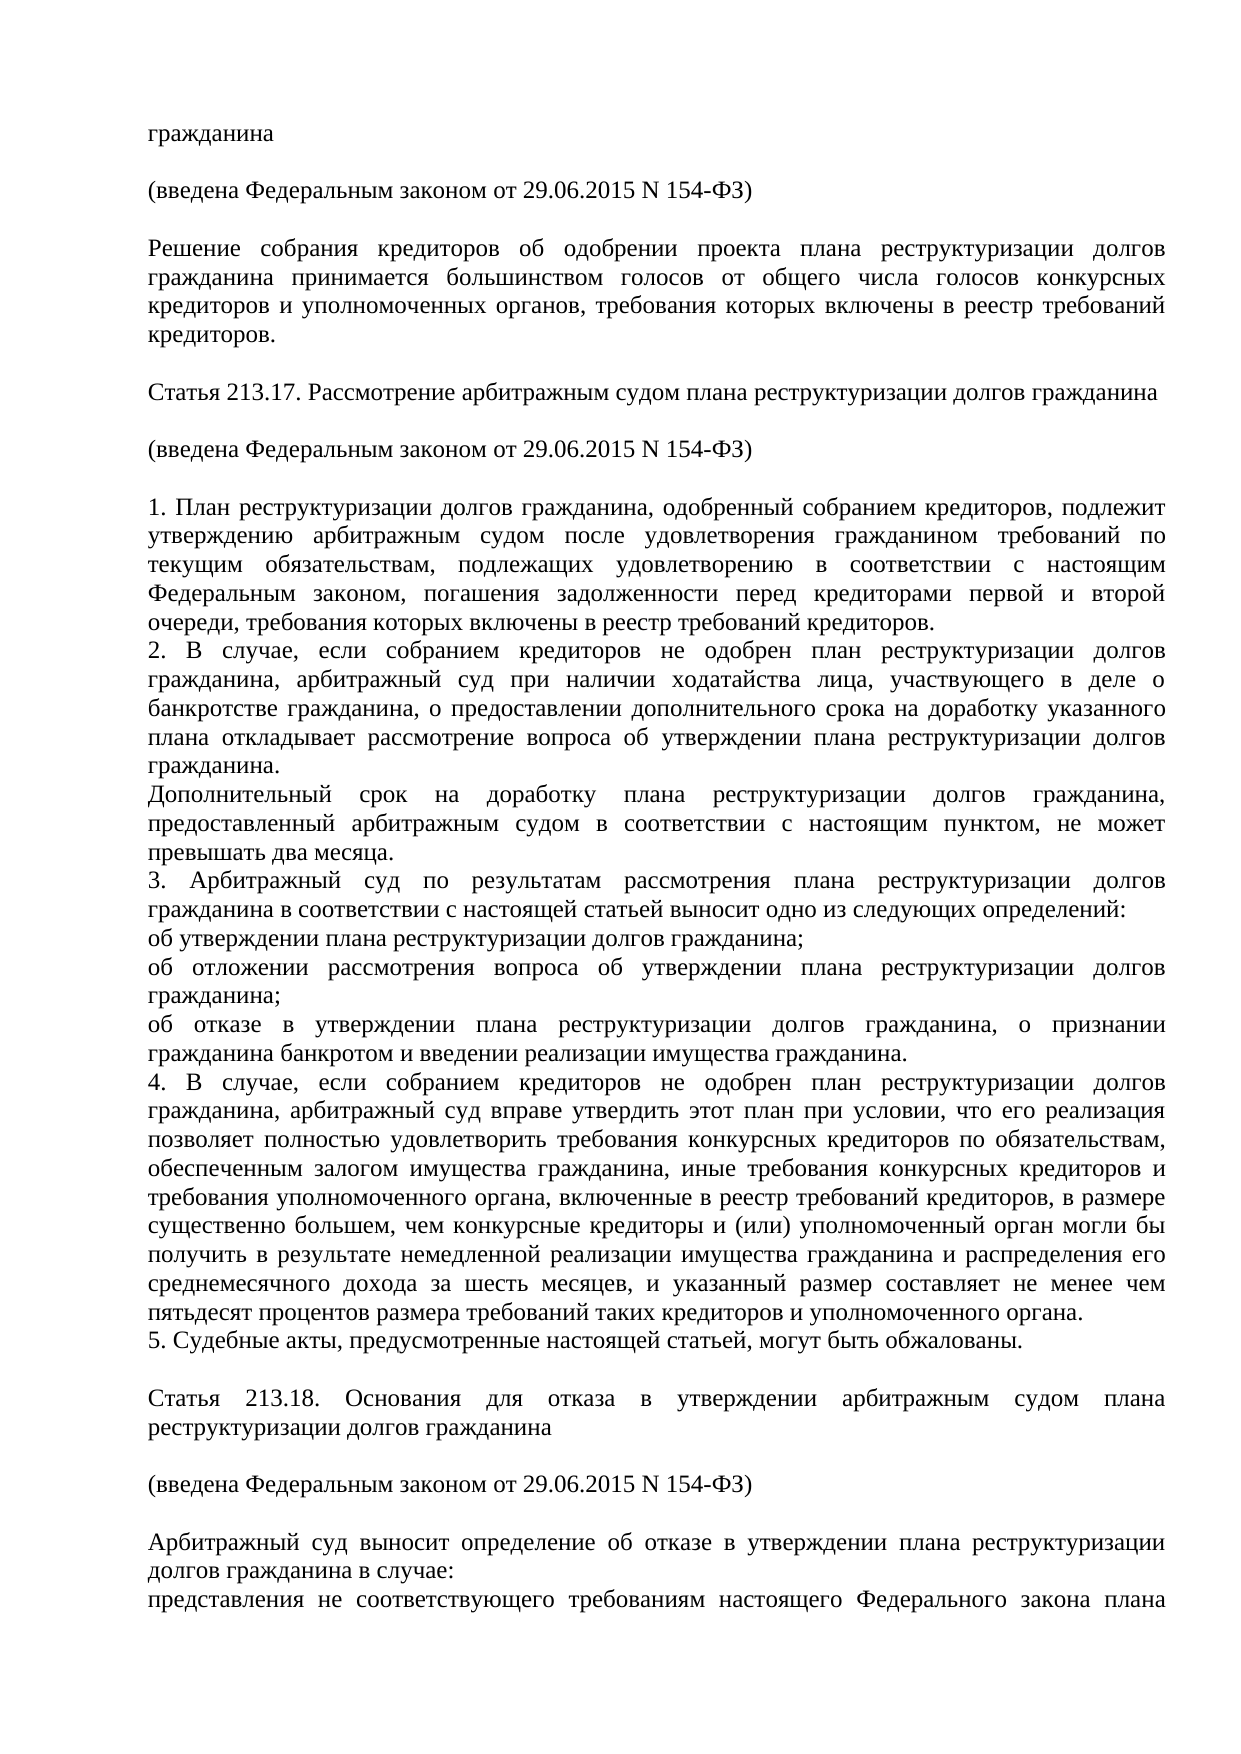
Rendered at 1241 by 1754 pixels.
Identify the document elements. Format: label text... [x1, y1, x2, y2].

text (введена Федеральным законом от 29.06.2015 N 154-ФЗ) [148, 434, 1167, 463]
text 4. В случае, если собранием кредиторов не одобрен план реструктуризации долгов гражданина, арбитражный суд вправе утвердить этот план при условии, что его реализация позволяет полностью удовлетворить требования конкурсных кредиторов по обязательствам, обеспеченным залогом имущества гражданина, иные требования конкурсных кредиторов и требования уполномоченного органа, включенные в реестр требований кредиторов, в размере существенно большем, чем конкурсные кредиторы и (или) уполномоченный орган могли бы получить в результате немедленной реализации имущества гражданина и распределения его среднемесячного дохода за шесть месяцев, и указанный размер составляет не менее чем пятьдесят процентов размера требований таких кредиторов и уполномоченного органа. [148, 1067, 1167, 1326]
text Статья 213.18. Основания для отказа в утверждении арбитражным судом плана реструктуризации долгов гражданина [148, 1383, 1167, 1441]
text Арбитражный суд выносит определение об отказе в утверждении плана реструктуризации долгов гражданина в случае: [148, 1527, 1167, 1584]
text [148, 1584, 1167, 1613]
text 2. В случае, если собранием кредиторов не одобрен план реструктуризации долгов гражданина, арбитражный суд при наличии ходатайства лица, участвующего в деле о банкротстве гражданина, о предоставлении дополнительного срока на доработку указанного плана откладывает рассмотрение вопроса об утверждении плана реструктуризации долгов гражданина. [148, 636, 1167, 779]
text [148, 118, 1167, 147]
text 1. План реструктуризации долгов гражданина, одобренный собранием кредиторов, подлежит утверждению арбитражным судом после удовлетворения гражданином требований по текущим обязательствам, подлежащих удовлетворению в соответствии с настоящим Федеральным законом, погашения задолженности перед кредиторами первой и второй очереди, требования которых включены в реестр требований кредиторов. [148, 492, 1167, 636]
text Решение собрания кредиторов об одобрении проекта плана реструктуризации долгов гражданина принимается большинством голосов от общего числа голосов конкурсных кредиторов и уполномоченных органов, требования которых включены в реестр требований кредиторов. [148, 233, 1167, 348]
text (введена Федеральным законом от 29.06.2015 N 154-ФЗ) [148, 1469, 1167, 1498]
text Дополнительный срок на доработку плана реструктуризации долгов гражданина, предоставленный арбитражным судом в соответствии с настоящим пунктом, не может превышать два месяца. [148, 779, 1167, 866]
text 3. Арбитражный суд по результатам рассмотрения плана реструктуризации долгов гражданина в соответствии с настоящей статьей выносит одно из следующих определений: [148, 866, 1167, 923]
text об отказе в утверждении плана реструктуризации долгов гражданина, о признании гражданина банкротом и введении реализации имущества гражданина. [148, 1009, 1167, 1067]
text 5. Судебные акты, предусмотренные настоящей статьей, могут быть обжалованы. [148, 1326, 1167, 1354]
text об утверждении плана реструктуризации долгов гражданина; [148, 923, 1167, 952]
text Статья 213.17. Рассмотрение арбитражным судом плана реструктуризации долгов гражданина [148, 377, 1167, 406]
text об отложении рассмотрения вопроса об утверждении плана реструктуризации долгов гражданина; [148, 952, 1167, 1009]
text (введена Федеральным законом от 29.06.2015 N 154-ФЗ) [148, 176, 1167, 204]
